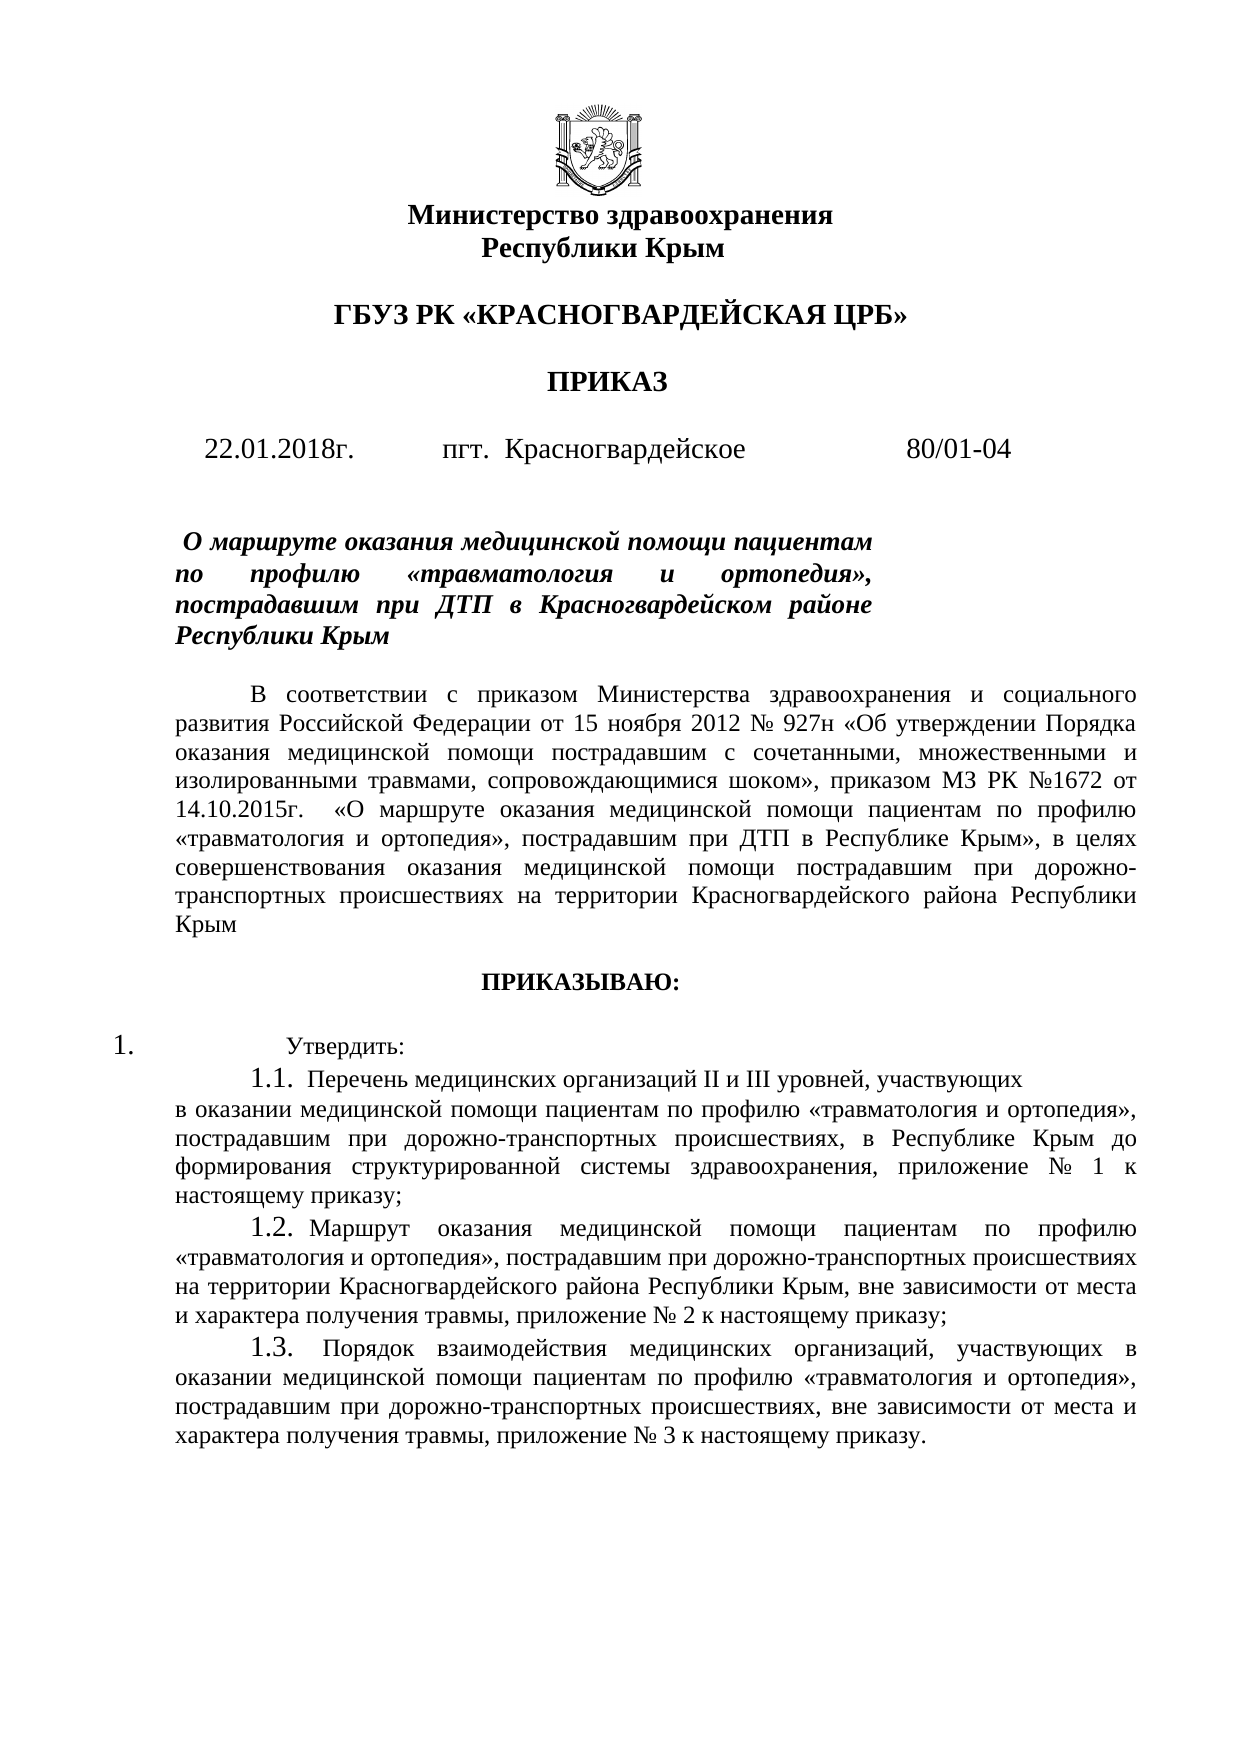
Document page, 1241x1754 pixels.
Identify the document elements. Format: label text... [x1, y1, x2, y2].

text ПРИКАЗ [112, 364, 1138, 398]
text О маршруте оказания медицинской помощи пациентам по профилю «травматология и ортопедия», пострадавшим при ДТП в Красногвардейском районе Республики Крым [175, 526, 873, 650]
text Министерство здравоохранения [334, 197, 1138, 230]
text ПРИКАЗЫВАЮ: [460, 967, 1138, 996]
text 22.01.2018г. пгт. Красногвардейское 80/01-04 [112, 432, 1138, 465]
list Перечень медицинских организаций II и III уровней, участвующих [175, 1060, 1138, 1094]
text В соответствии с приказом Министерства здравоохранения и социального развития Российской Федерации от 15 ноября 2012 № 927н «Об утверждении Порядка оказания медицинской помощи пострадавшим с сочетанными, множественными и изолированными травмами, сопровождающимися шоком», приказом МЗ РК №1672 от 14.10.2015г. «О маршруте оказания медицинской помощи пациентам по профилю «травматология и ортопедия», пострадавшим при ДТП в Республике Крым», в целях совершенствования оказания медицинской помощи пострадавшим при дорожно-транспортных происшествиях на территории Красногвардейского района Республики Крым [175, 679, 1138, 938]
text ГБУЗ РК «КРАСНОГВАРДЕЙСКАЯ ЦРБ» [260, 297, 1138, 331]
text в оказании медицинской помощи пациентам по профилю «травматология и ортопедия», пострадавшим при дорожно-транспортных происшествиях, в Республике Крым до формирования структурированной системы здравоохранения, приложение № 1 к настоящему приказу; [175, 1094, 1138, 1209]
list Порядок взаимодействия медицинских организаций, участвующих в оказании медицинской помощи пациентам по профилю «травматология и ортопедия», пострадавшим при дорожно-транспортных происшествиях, вне зависимости от места и характера получения травмы, приложение № 3 к настоящему приказу. [175, 1329, 1138, 1448]
list Утвердить: [112, 1027, 1138, 1060]
picture [555, 103, 643, 197]
text Республики Крым [112, 230, 1138, 264]
list Маршрут оказания медицинской помощи пациентам по профилю «травматология и ортопедия», пострадавшим при дорожно-транспортных происшествиях на территории Красногвардейского района Республики Крым, вне зависимости от места и характера получения травмы, приложение № 2 к настоящему приказу; [175, 1209, 1138, 1329]
